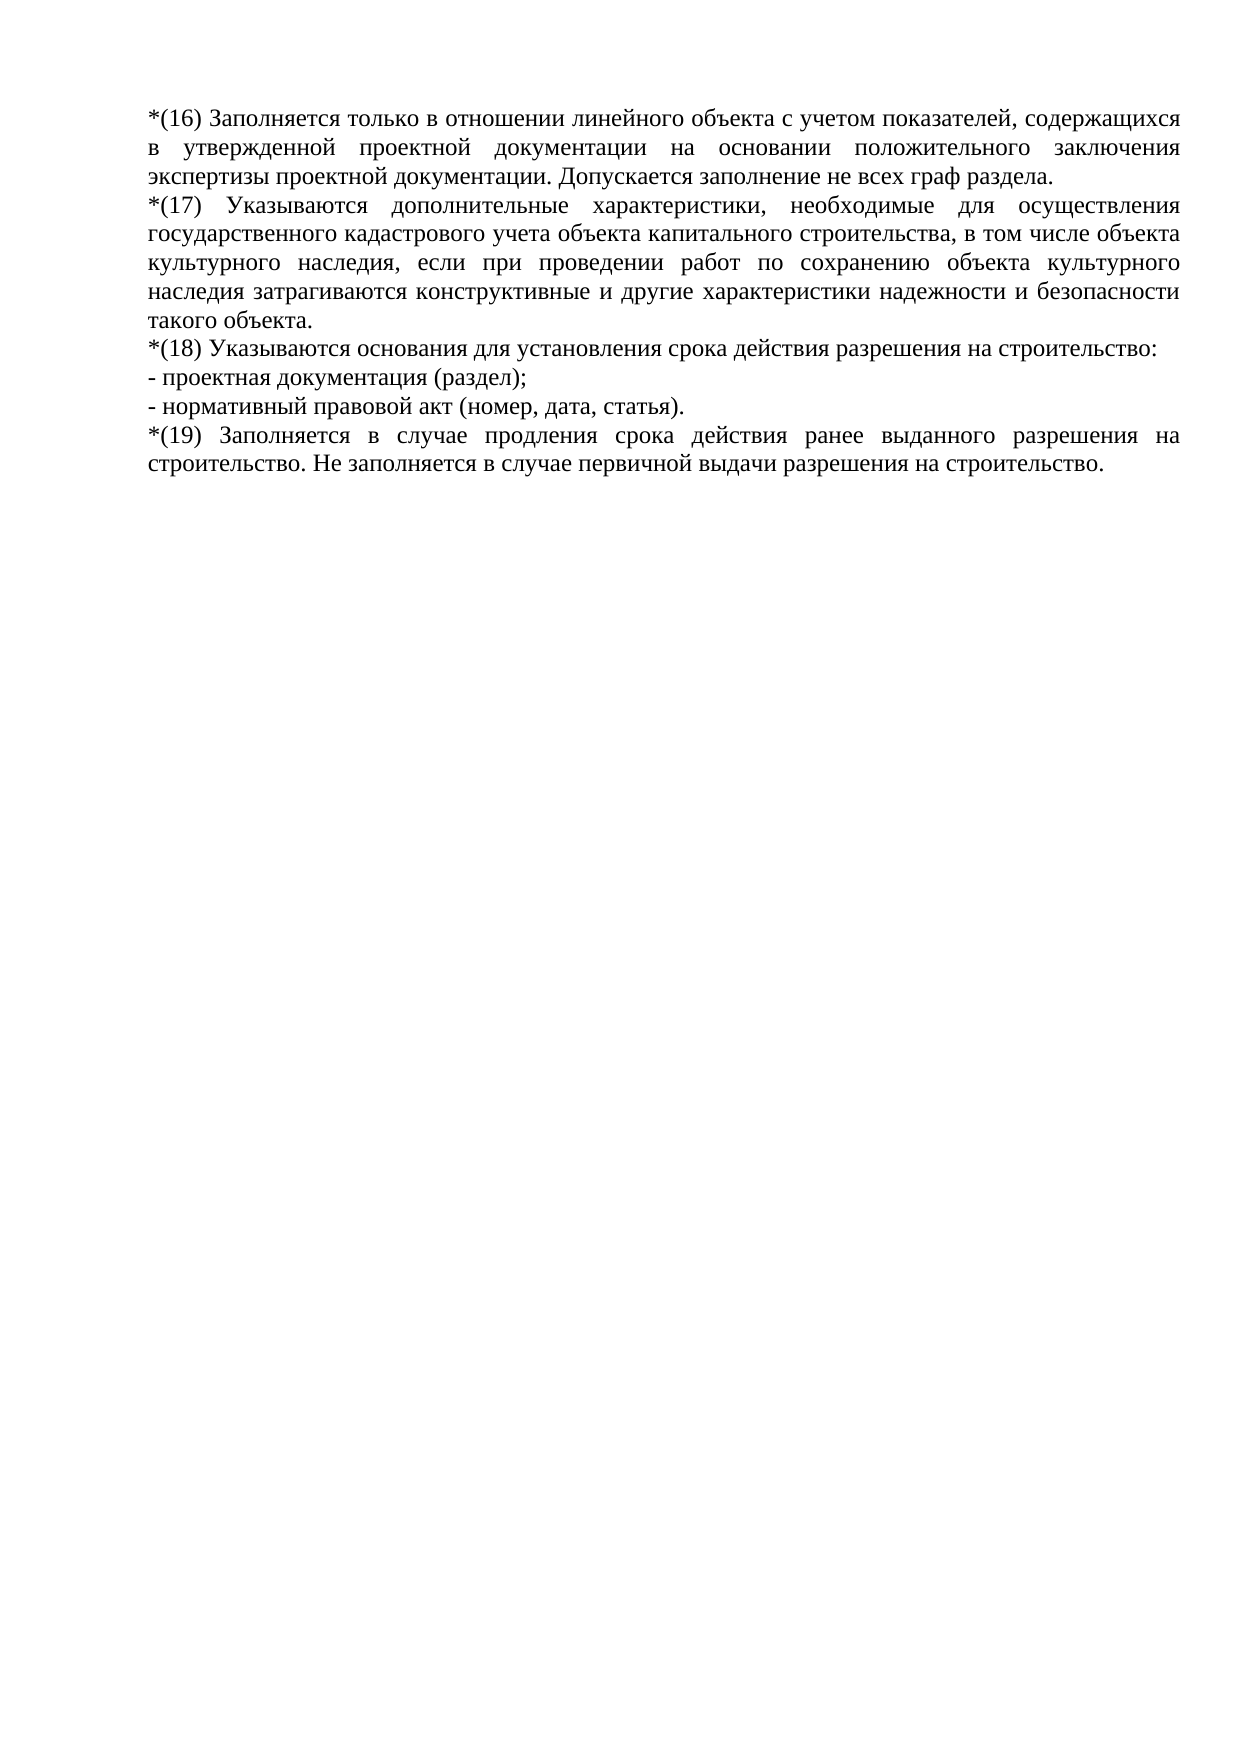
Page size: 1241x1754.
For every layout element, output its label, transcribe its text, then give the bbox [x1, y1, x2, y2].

text *(19) Заполняется в случае продления срока действия ранее выданного разрешения на строительство. Не заполняется в случае первичной выдачи разрешения на строительство. [148, 420, 1181, 477]
text *(16) Заполняется только в отношении линейного объекта с учетом показателей, содержащихся в утвержденной проектной документации на основании положительного заключения экспертизы проектной документации. Допускается заполнение не всех граф раздела. [148, 103, 1181, 190]
text - нормативный правовой акт (номер, дата, статья). [148, 391, 1181, 420]
text - проектная документация (раздел); [148, 362, 1181, 391]
text *(17) Указываются дополнительные характеристики, необходимые для осуществления государственного кадастрового учета объекта капитального строительства, в том числе объекта культурного наследия, если при проведении работ по сохранению объекта культурного наследия затрагиваются конструктивные и другие характеристики надежности и безопасности такого объекта. [148, 190, 1181, 333]
text *(18) Указываются основания для установления срока действия разрешения на строительство: [148, 333, 1181, 362]
